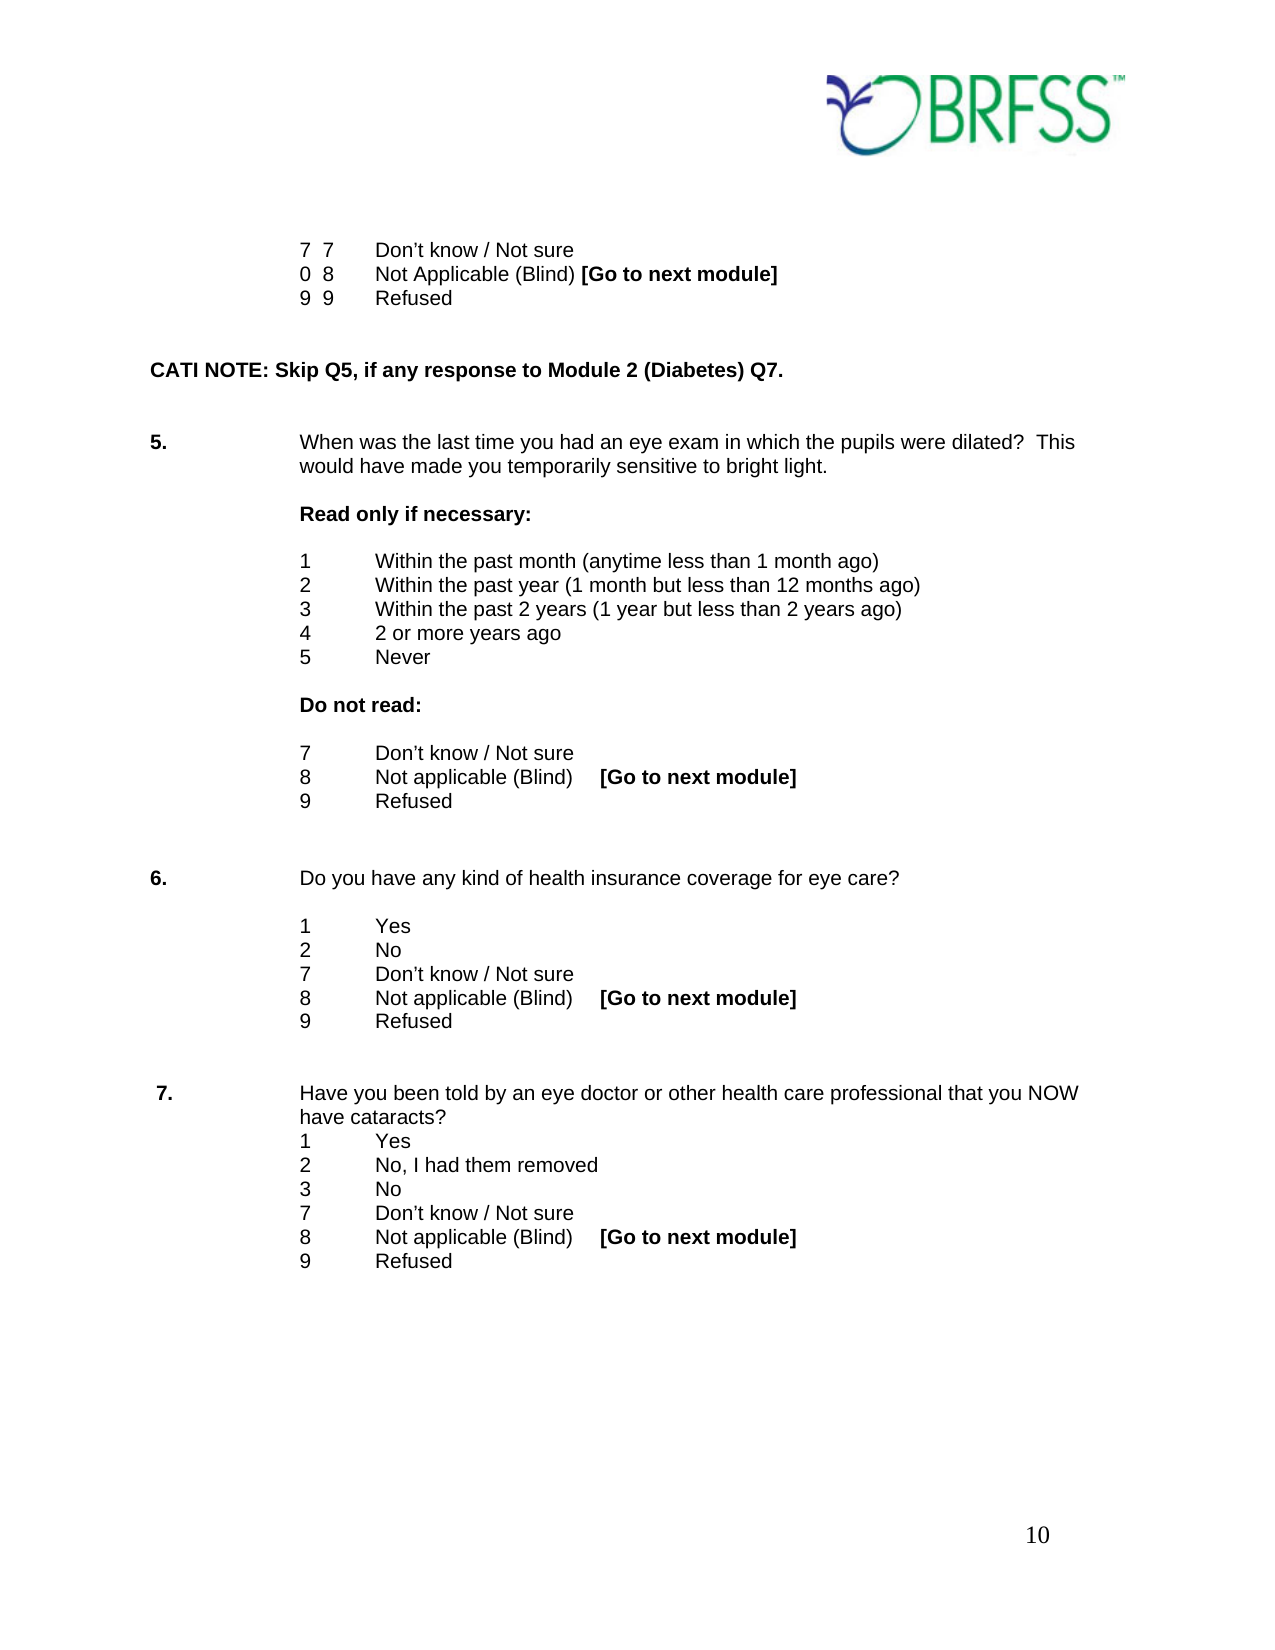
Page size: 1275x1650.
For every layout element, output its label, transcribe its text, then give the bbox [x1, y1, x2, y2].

text 5. When was the last time you had an eye exam in which the pupils were dilated? This would have made you temporarily sensitive to bright light. [150, 429, 1125, 477]
text 8 Not applicable (Blind) [Go to next module] [150, 985, 1125, 1009]
text 8 Not applicable (Blind) [Go to next module] [150, 765, 1125, 789]
text 5 Never [150, 645, 1125, 669]
text 3 No [150, 1177, 1125, 1201]
text 9 Refused [150, 1009, 1125, 1033]
text 1 Yes [150, 1129, 1125, 1153]
text 1 Yes [150, 913, 1125, 937]
text 7. Have you been told by an eye doctor or other health care professional that you NOW have cataracts? [150, 1081, 1125, 1129]
text 7 Don’t know / Not sure [150, 741, 1125, 765]
text 3 Within the past 2 years (1 year but less than 2 years ago) [150, 597, 1125, 621]
text 2 No, I had them removed [150, 1153, 1125, 1177]
picture [826, 75, 1125, 157]
text 9 9 Refused [150, 286, 1125, 310]
text 9 Refused [150, 789, 1125, 813]
text 2 No [150, 937, 1125, 961]
text Read only if necessary: [150, 501, 1125, 525]
text 4 2 or more years ago [150, 621, 1125, 645]
text Do not read: [150, 693, 1125, 717]
text 6. Do you have any kind of health insurance coverage for eye care? [150, 866, 1125, 889]
text 7 Don’t know / Not sure [150, 961, 1125, 985]
text 7 7 Don’t know / Not sure [150, 238, 1125, 262]
text 0 8 Not Applicable (Blind) [Go to next module] [150, 262, 1125, 286]
text CATI NOTE: Skip Q5, if any response to Module 2 (Diabetes) Q7. [150, 358, 1125, 382]
text 1 Within the past month (anytime less than 1 month ago) [150, 549, 1125, 573]
text 9 Refused [150, 1249, 1125, 1273]
text 7 Don’t know / Not sure [150, 1201, 1125, 1225]
text 8 Not applicable (Blind) [Go to next module] [150, 1225, 1125, 1249]
text 2 Within the past year (1 month but less than 12 months ago) [150, 573, 1125, 597]
